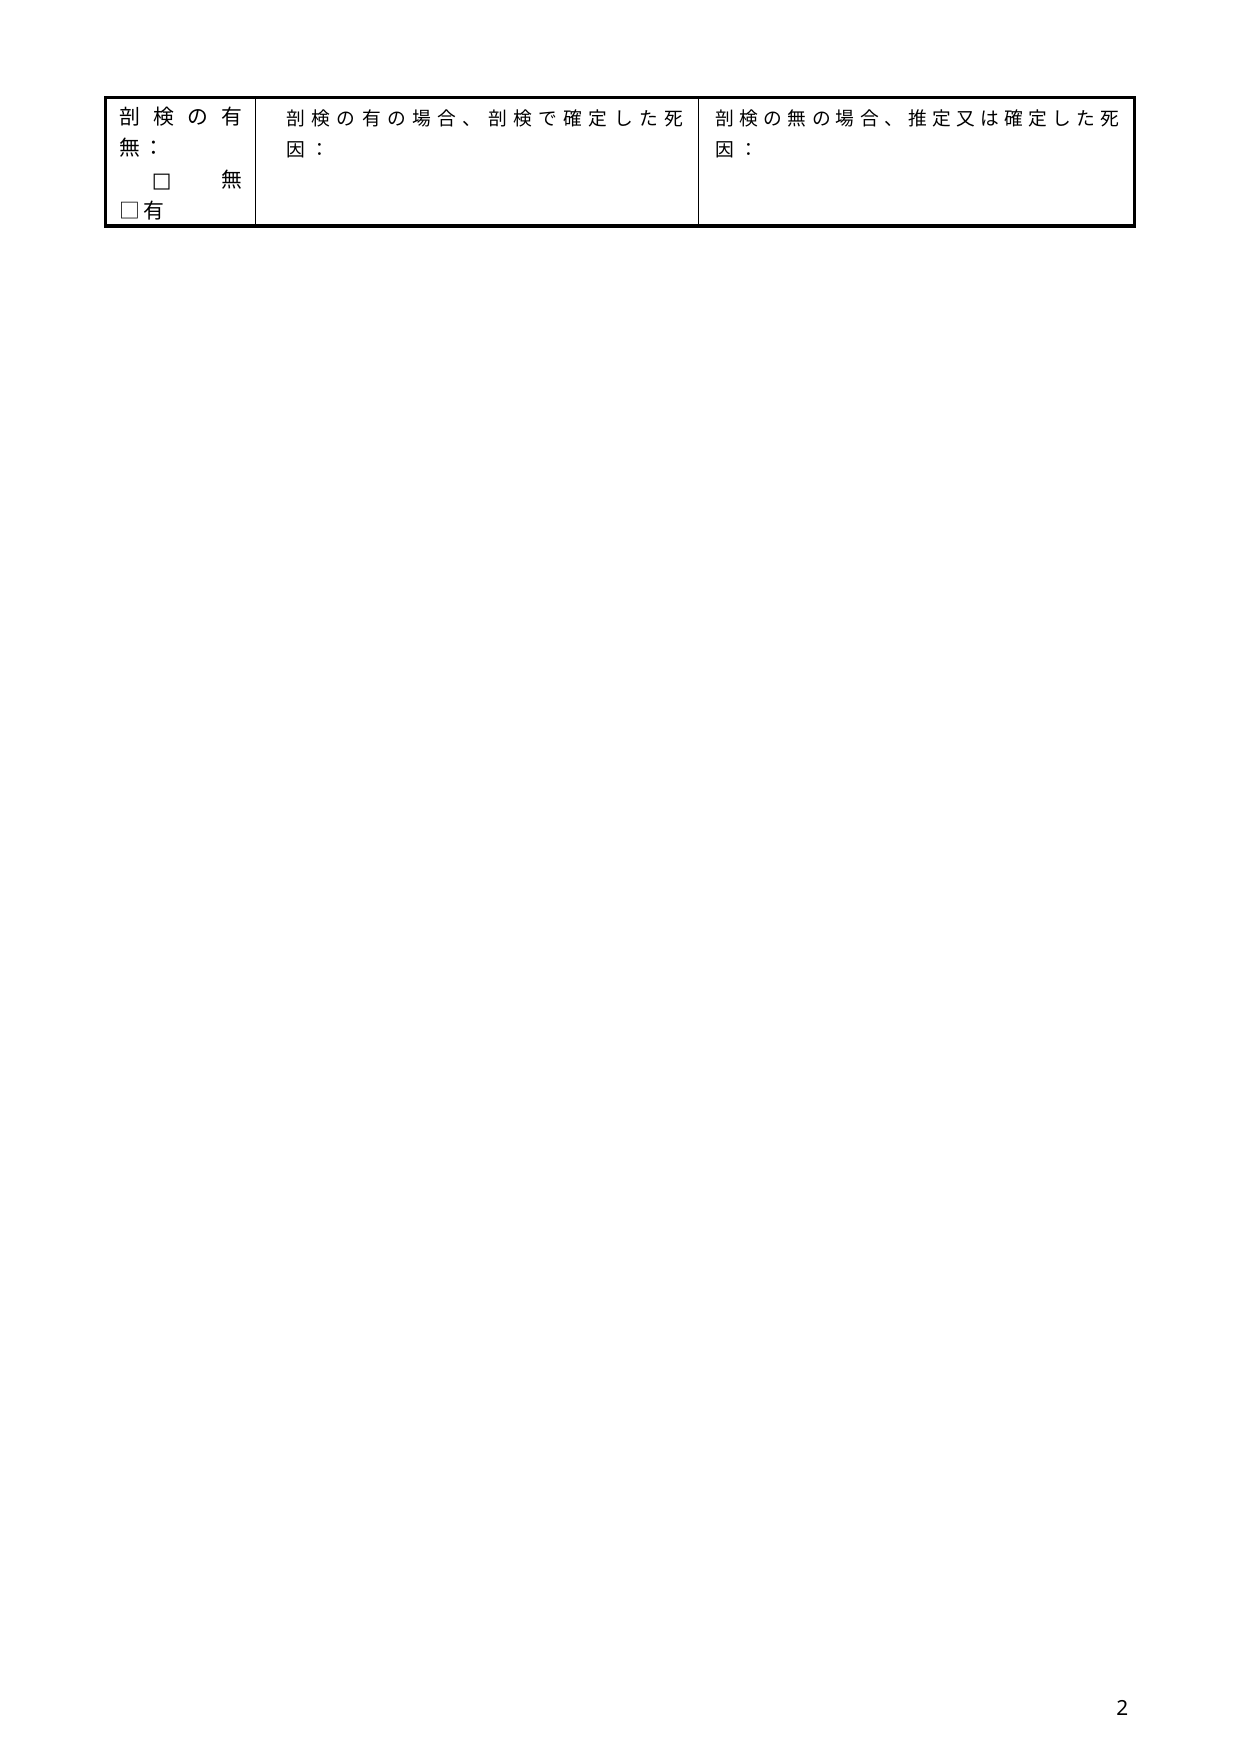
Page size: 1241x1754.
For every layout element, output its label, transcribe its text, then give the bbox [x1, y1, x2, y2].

table_header 剖検の有無： □無 □有 [107, 99, 255, 224]
table_header 剖検の無の場合、推定又は確定した死因： [699, 99, 1133, 224]
table_header 剖検の有の場合、剖検で確定した死因： [256, 99, 698, 224]
